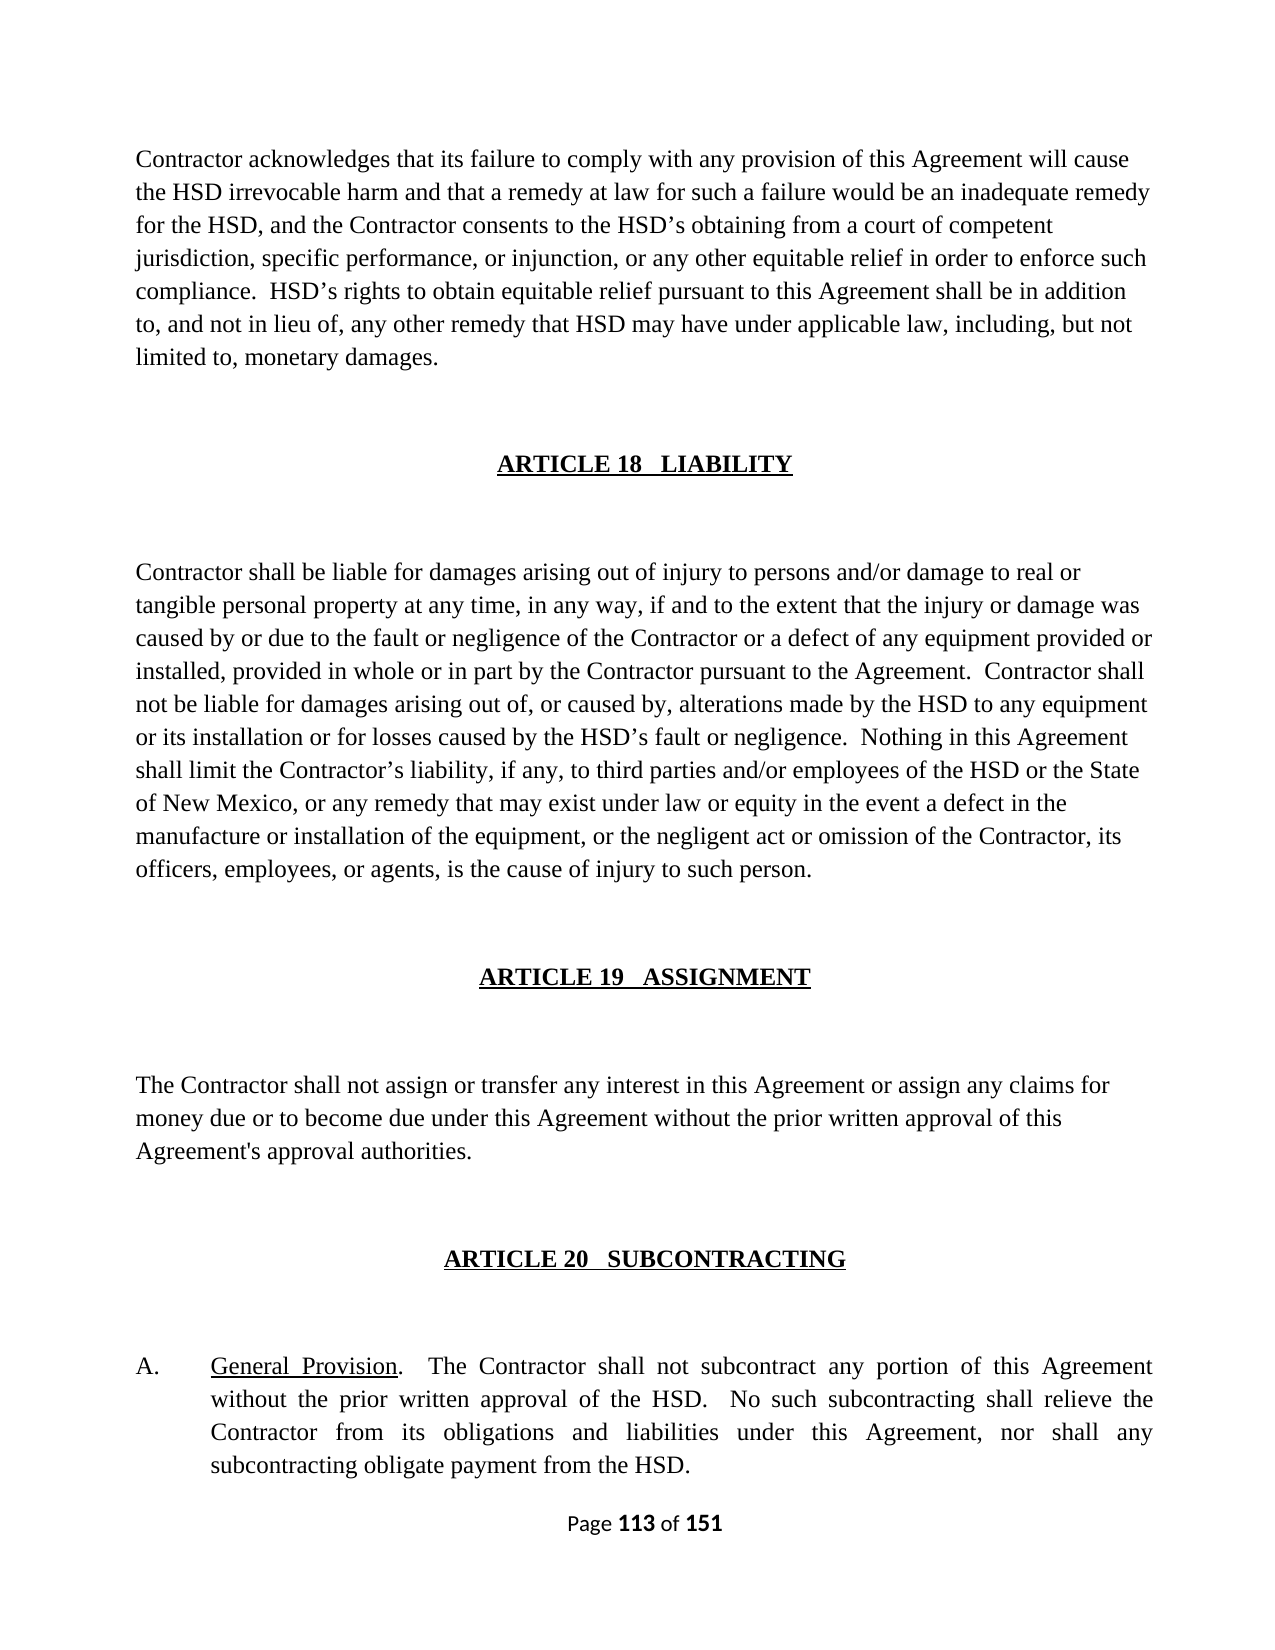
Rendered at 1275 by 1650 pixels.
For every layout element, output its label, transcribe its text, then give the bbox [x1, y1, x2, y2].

text Contractor shall be liable for damages arising out of injury to persons and/or damage to real or tangible personal property at any time, in any way, if and to the extent that the injury or damage was caused by or due to the fault or negligence of the Contractor or a defect of any equipment provided or installed, provided in whole or in part by the Contractor pursuant to the Agreement. Contractor shall not be liable for damages arising out of, or caused by, alterations made by the HSD to any equipment or its installation or for losses caused by the HSD’s fault or negligence. Nothing in this Agreement shall limit the Contractor’s liability, if any, to third parties and/or employees of the HSD or the State of New Mexico, or any remedy that may exist under law or equity in the event a defect in the manufacture or installation of the equipment, or the negligent act or omission of the Contractor, its officers, employees, or agents, is the cause of injury to such person. [135, 557, 1154, 883]
text Contractor acknowledges that its failure to comply with any provision of this Agreement will cause the HSD irrevocable harm and that a remedy at law for such a failure would be an inadequate remedy for the HSD, and the Contractor consents to the HSD’s obtaining from a court of competent jurisdiction, specific performance, or injunction, or any other equitable relief in order to enforce such compliance. HSD’s rights to obtain equitable relief pursuant to this Agreement shall be in addition to, and not in lieu of, any other remedy that HSD may have under applicable law, including, but not limited to, monetary damages. [135, 144, 1154, 371]
list A. General Provision. The Contractor shall not subcontract any portion of this Agreement without the prior written approval of the HSD. No such subcontracting shall relieve the Contractor from its obligations and liabilities under this Agreement, nor shall any subcontracting obligate payment from the HSD. [135, 1351, 1154, 1479]
text The Contractor shall not assign or transfer any interest in this Agreement or assign any claims for money due or to become due under this Agreement without the prior written approval of this Agreement's approval authorities. [135, 1070, 1154, 1165]
text ARTICLE 18 LIABILITY [135, 449, 1154, 478]
text ARTICLE 19 ASSIGNMENT [135, 962, 1154, 991]
text ARTICLE 20 SUBCONTRACTING [135, 1244, 1154, 1272]
